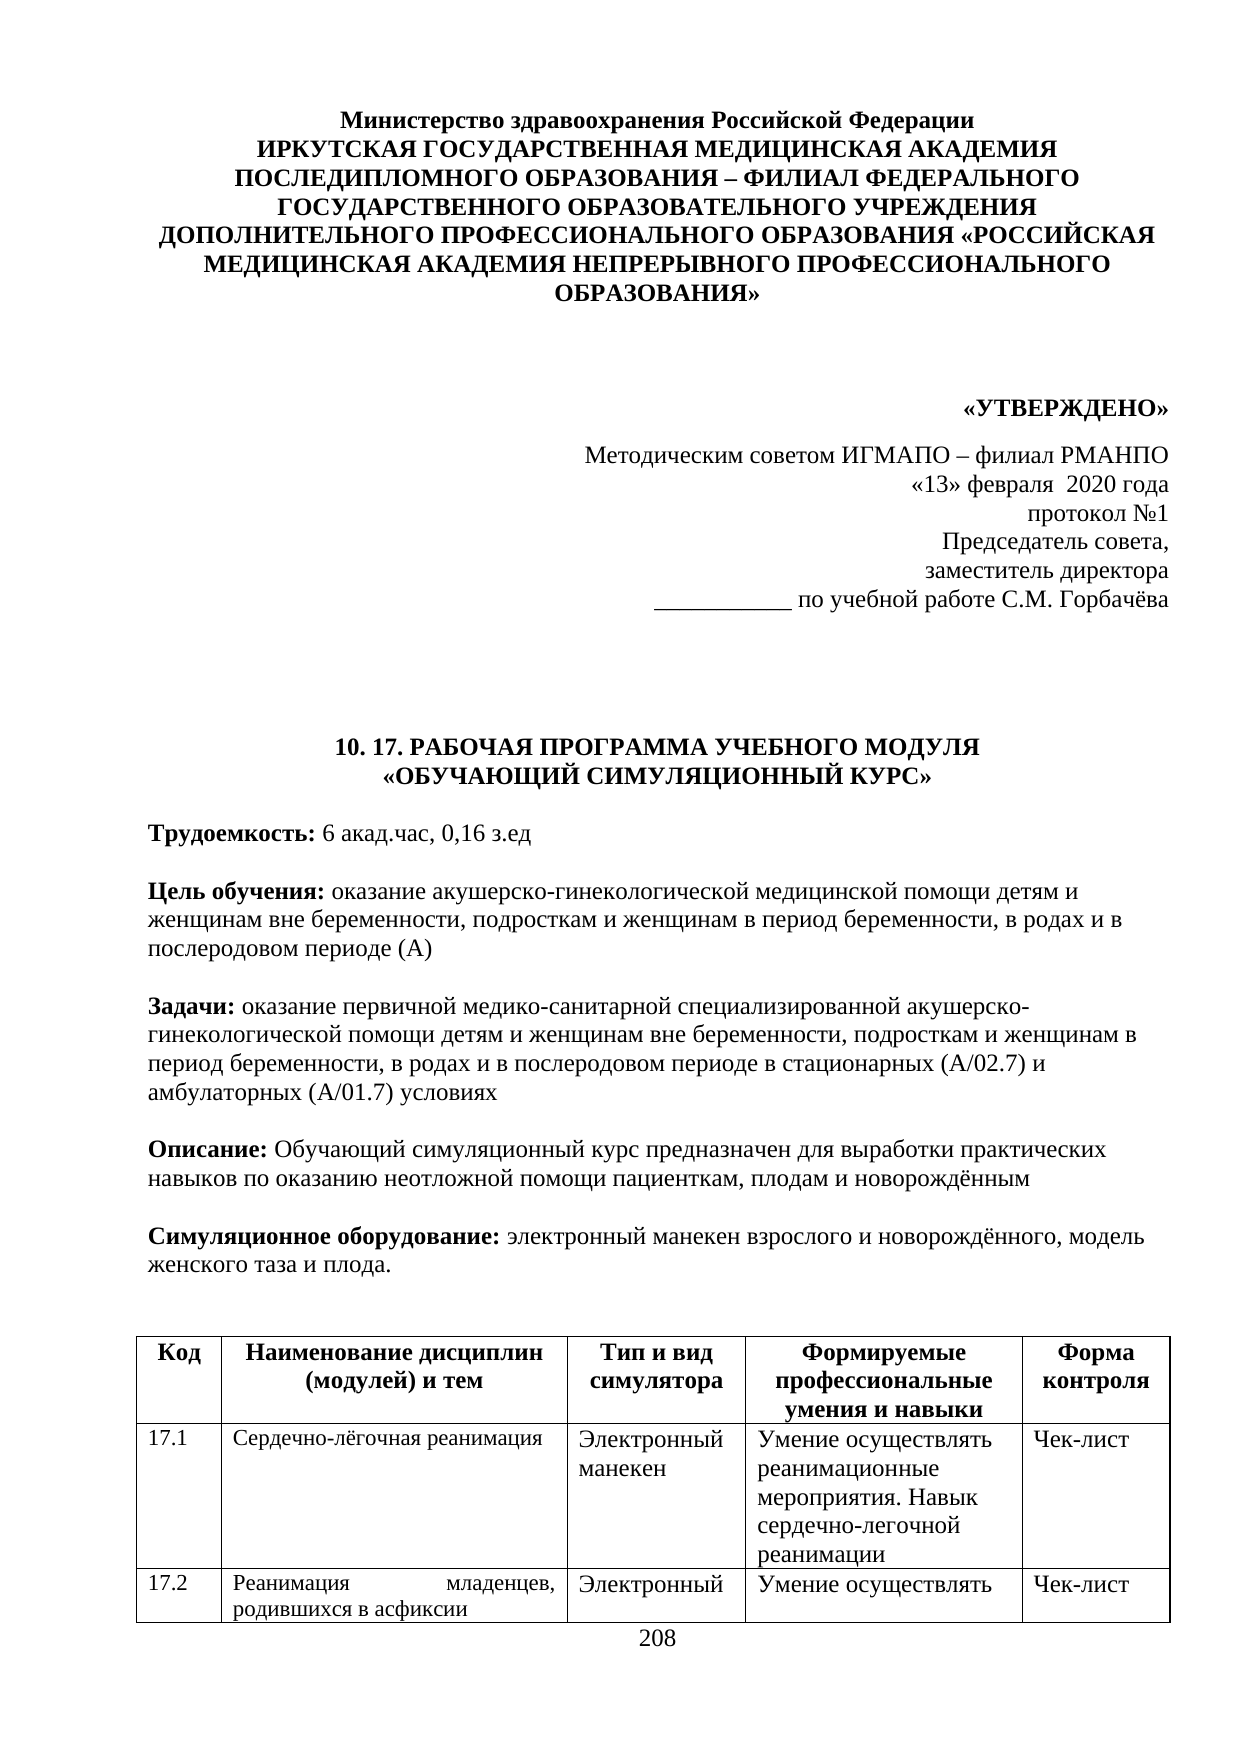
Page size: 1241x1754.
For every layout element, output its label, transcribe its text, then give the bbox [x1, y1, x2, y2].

text «ОБУЧАЮЩИЙ СИМУЛЯЦИОННЫЙ КУРС» [148, 761, 1167, 789]
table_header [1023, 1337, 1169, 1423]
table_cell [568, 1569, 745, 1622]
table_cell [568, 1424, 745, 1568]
text Трудоемкость: 6 акад.час, 0,16 з.ед [148, 818, 1167, 847]
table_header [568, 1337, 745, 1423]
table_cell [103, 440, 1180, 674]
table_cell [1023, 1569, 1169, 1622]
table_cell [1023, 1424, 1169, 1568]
text Описание: Обучающий симуляционный курс предназначен для выработки практических навыков по оказанию неотложной помощи пациенткам, плодам и новорождённым [148, 1134, 1167, 1192]
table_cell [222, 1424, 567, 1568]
text Министерство здравоохранения Российской Федерации [148, 106, 1167, 134]
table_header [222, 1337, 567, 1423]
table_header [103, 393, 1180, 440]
text Симуляционное оборудование: электронный манекен взрослого и новорождённого, модель женского таза и плода. [148, 1221, 1167, 1278]
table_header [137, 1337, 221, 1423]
text Иркутская государственная медицинская академия последипломного образования – филиал федерального государственного образовательного учреждения дополнительного профессионального образования «Российская медицинская академия непрерывного профессионального образования» [148, 134, 1167, 307]
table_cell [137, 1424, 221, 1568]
text 10. 17. РАБОЧАЯ ПРОГРАММА УЧЕБНОГО МОДУЛЯ [148, 732, 1167, 761]
text Задачи: оказание первичной медико-санитарной специализированной акушерско-гинекологической помощи детям и женщинам вне беременности, подросткам и женщинам в период беременности, в родах и в послеродовом периоде в стационарных (А/02.7) и амбулаторных (А/01.7) условиях [148, 991, 1167, 1106]
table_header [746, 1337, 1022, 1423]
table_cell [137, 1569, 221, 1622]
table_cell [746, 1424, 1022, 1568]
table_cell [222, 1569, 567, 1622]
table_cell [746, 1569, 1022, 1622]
text Цель обучения: оказание акушерско-гинекологической медицинской помощи детям и женщинам вне беременности, подросткам и женщинам в период беременности, в родах и в послеродовом периоде (А) [148, 876, 1167, 962]
